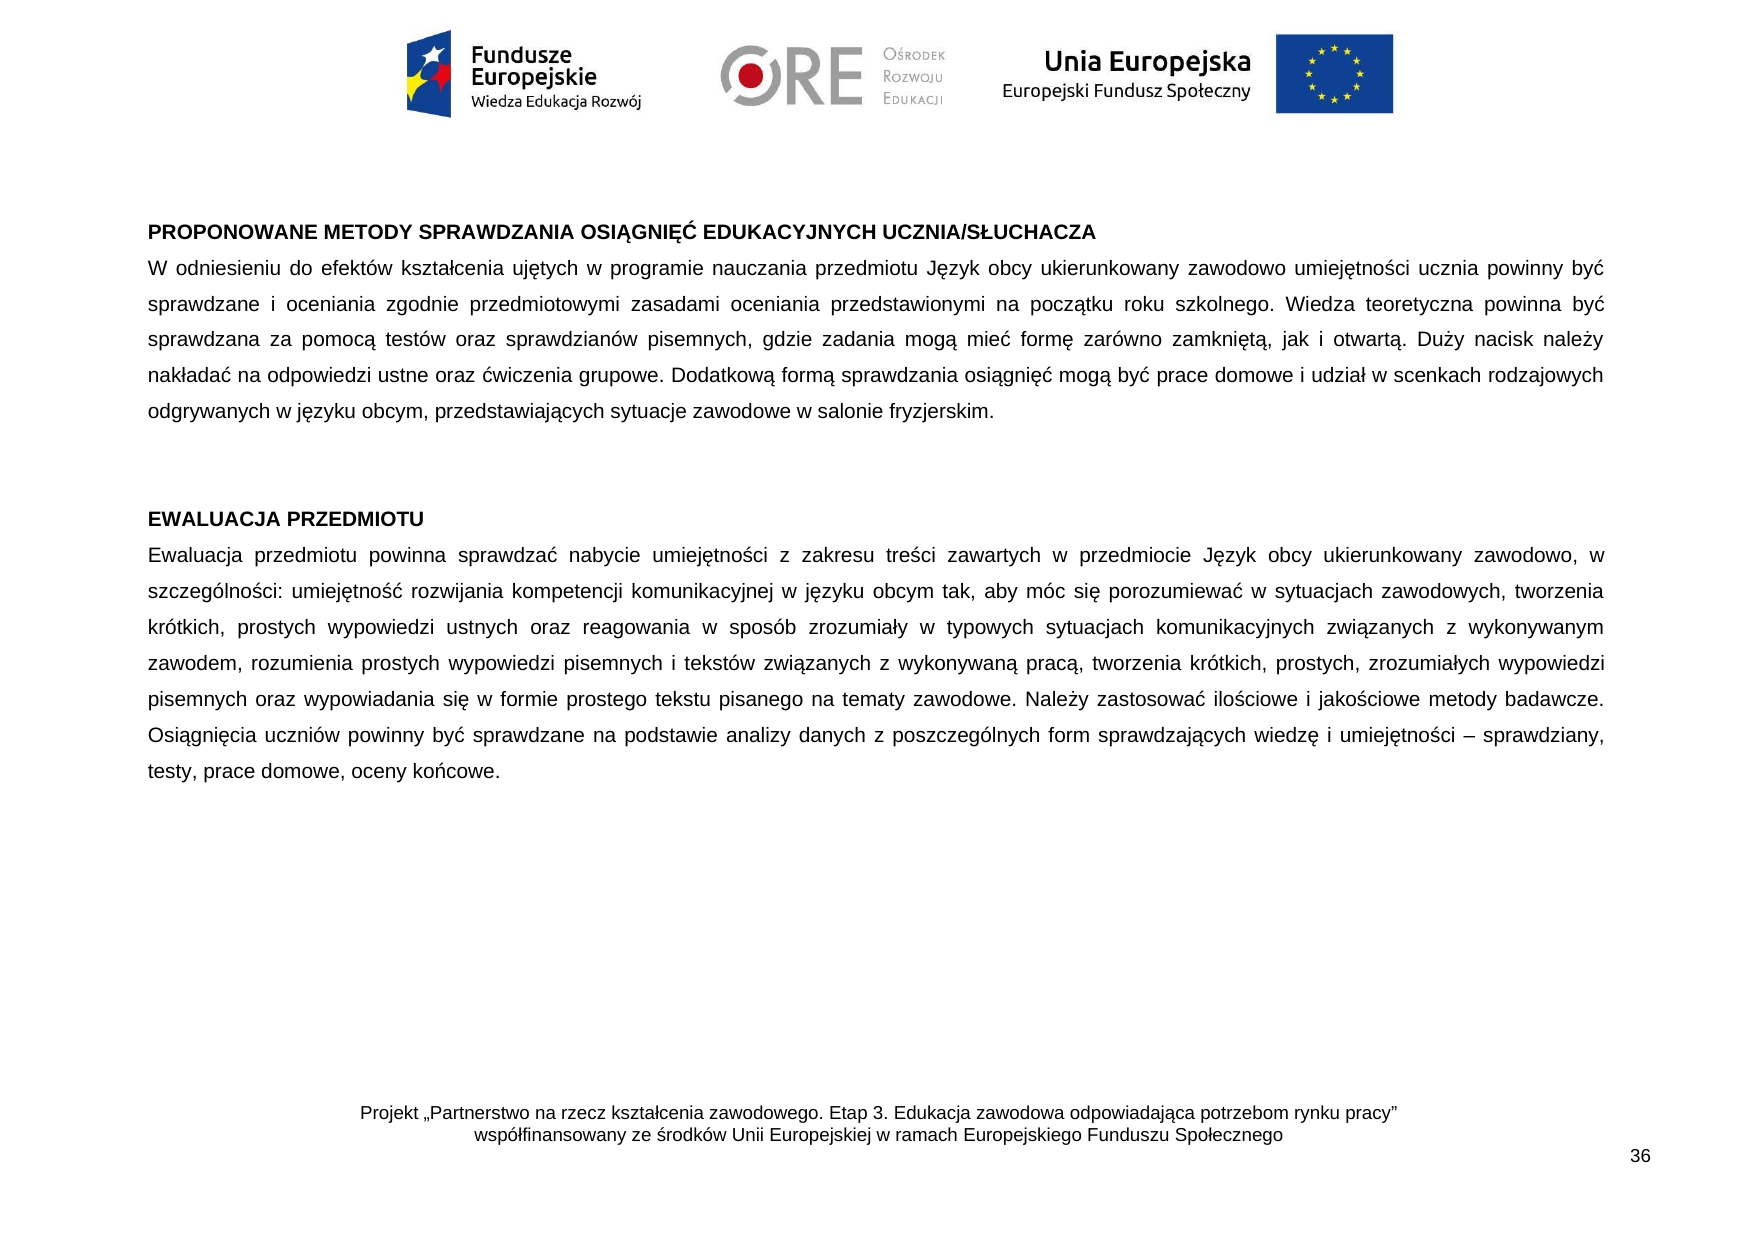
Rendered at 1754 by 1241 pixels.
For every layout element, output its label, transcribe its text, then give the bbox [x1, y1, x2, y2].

text EWALUACJA PRZEDMIOTU [148, 507, 1606, 531]
picture [385, 8, 1420, 139]
text Ewaluacja przedmiotu powinna sprawdzać nabycie umiejętności z zakresu treści zawartych w przedmiocie Język obcy ukierunkowany zawodowo, w szczególności: umiejętność rozwijania kompetencji komunikacyjnej w języku obcym tak, aby móc się porozumiewać w sytuacjach zawodowych, tworzenia krótkich, prostych wypowiedzi ustnych oraz reagowania w sposób zrozumiały w typowych sytuacjach komunikacyjnych związanych z wykonywanym zawodem, rozumienia prostych wypowiedzi pisemnych i tekstów związanych z wykonywaną pracą, tworzenia krótkich, prostych, zrozumiałych wypowiedzi pisemnych oraz wypowiadania się w formie prostego tekstu pisanego na tematy zawodowe. Należy zastosować ilościowe i jakościowe metody badawcze. Osiągnięcia uczniów powinny być sprawdzane na podstawie analizy danych z poszczególnych form sprawdzających wiedzę i umiejętności – sprawdziany, testy, prace domowe, oceny końcowe. [148, 543, 1606, 782]
text W odniesieniu do efektów kształcenia ujętych w programie nauczania przedmiotu Język obcy ukierunkowany zawodowo umiejętności ucznia powinny być sprawdzane i oceniania zgodnie przedmiotowymi zasadami oceniania przedstawionymi na początku roku szkolnego. Wiedza teoretyczna powinna być sprawdzana za pomocą testów oraz sprawdzianów pisemnych, gdzie zadania mogą mieć formę zarówno zamkniętą, jak i otwartą. Duży nacisk należy nakładać na odpowiedzi ustne oraz ćwiczenia grupowe. Dodatkową formą sprawdzania osiągnięć mogą być prace domowe i udział w scenkach rodzajowych odgrywanych w języku obcym, przedstawiających sytuacje zawodowe w salonie fryzjerskim. [148, 255, 1606, 423]
text PROPONOWANE METODY SPRAWDZANIA OSIĄGNIĘĆ EDUKACYJNYCH UCZNIA/SŁUCHACZA [148, 219, 1606, 243]
